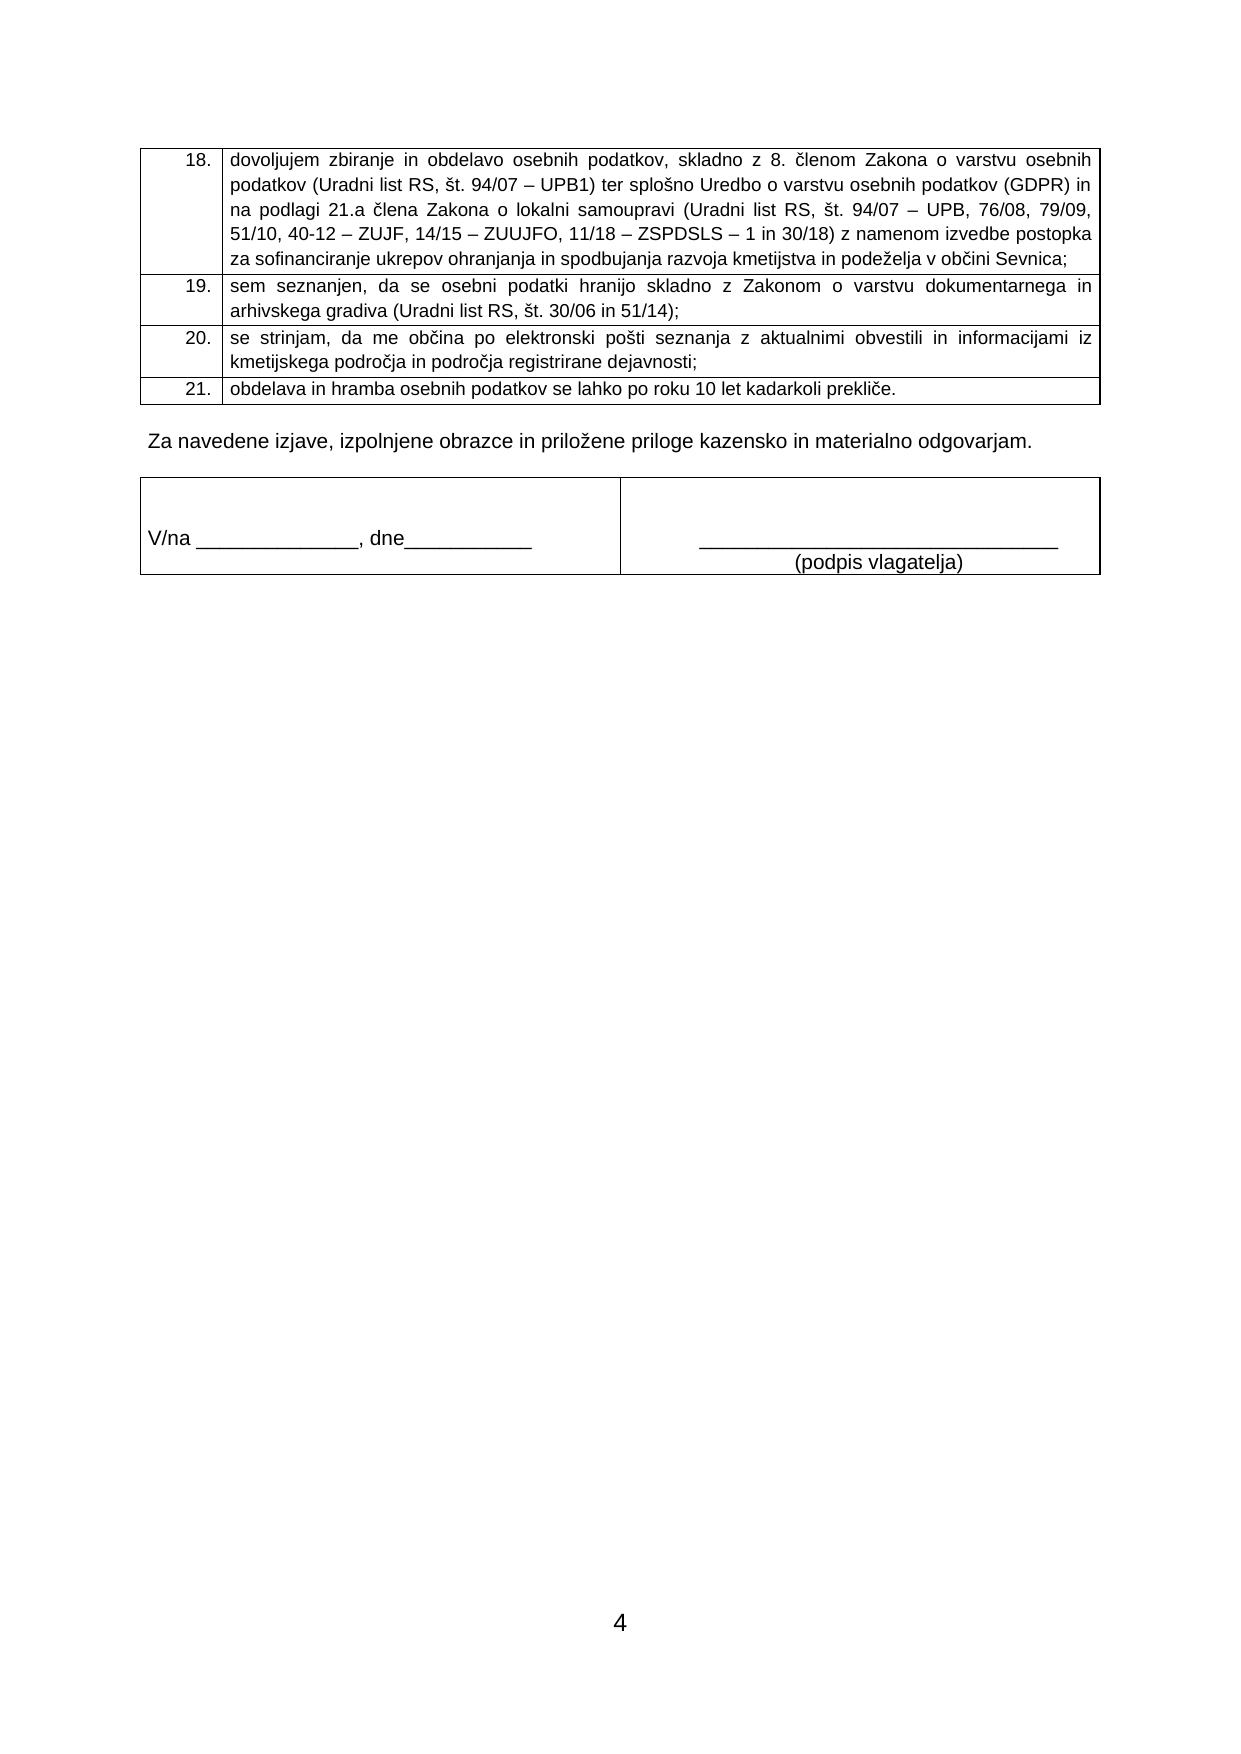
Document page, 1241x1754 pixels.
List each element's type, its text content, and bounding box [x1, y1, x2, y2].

table_cell se strinjam, da me občina po elektronski pošti seznanja z aktualnimi obvestili in informacijami iz kmetijskega področja in področja registrirane dejavnosti; [223, 326, 1099, 377]
table_cell dovoljujem zbiranje in obdelavo osebnih podatkov, skladno z 8. členom Zakona o varstvu osebnih podatkov (Uradni list RS, št. 94/07 – UPB1) ter splošno Uredbo o varstvu osebnih podatkov (GDPR) in na podlagi 21.a člena Zakona o lokalni samoupravi (Uradni list RS, št. 94/07 – UPB, 76/08, 79/09, 51/10, 40-12 – ZUJF, 14/15 – ZUUJFO, 11/18 – ZSPDSLS – 1 in 30/18) z namenom izvedbe postopka za sofinanciranje ukrepov ohranjanja in spodbujanja razvoja kmetijstva in podeželja v občini Sevnica; [223, 149, 1099, 274]
table_cell 18. [141, 149, 222, 274]
table_header V/na ______________, dne___________ [141, 478, 620, 574]
text Za navedene izjave, izpolnjene obrazce in priložene priloge kazensko in materialno odgovarjam. [148, 429, 1092, 453]
table_cell 20. [141, 326, 222, 377]
table_cell sem seznanjen, da se osebni podatki hranijo skladno z Zakonom o varstvu dokumentarnega in arhivskega gradiva (Uradni list RS, št. 30/06 in 51/14); [223, 275, 1099, 325]
table_cell 19. [141, 275, 222, 325]
table_header _______________________________ (podpis vlagatelja) [621, 478, 1099, 574]
table_cell 21. [141, 378, 222, 404]
table_cell obdelava in hramba osebnih podatkov se lahko po roku 10 let kadarkoli prekliče. [223, 378, 1099, 404]
